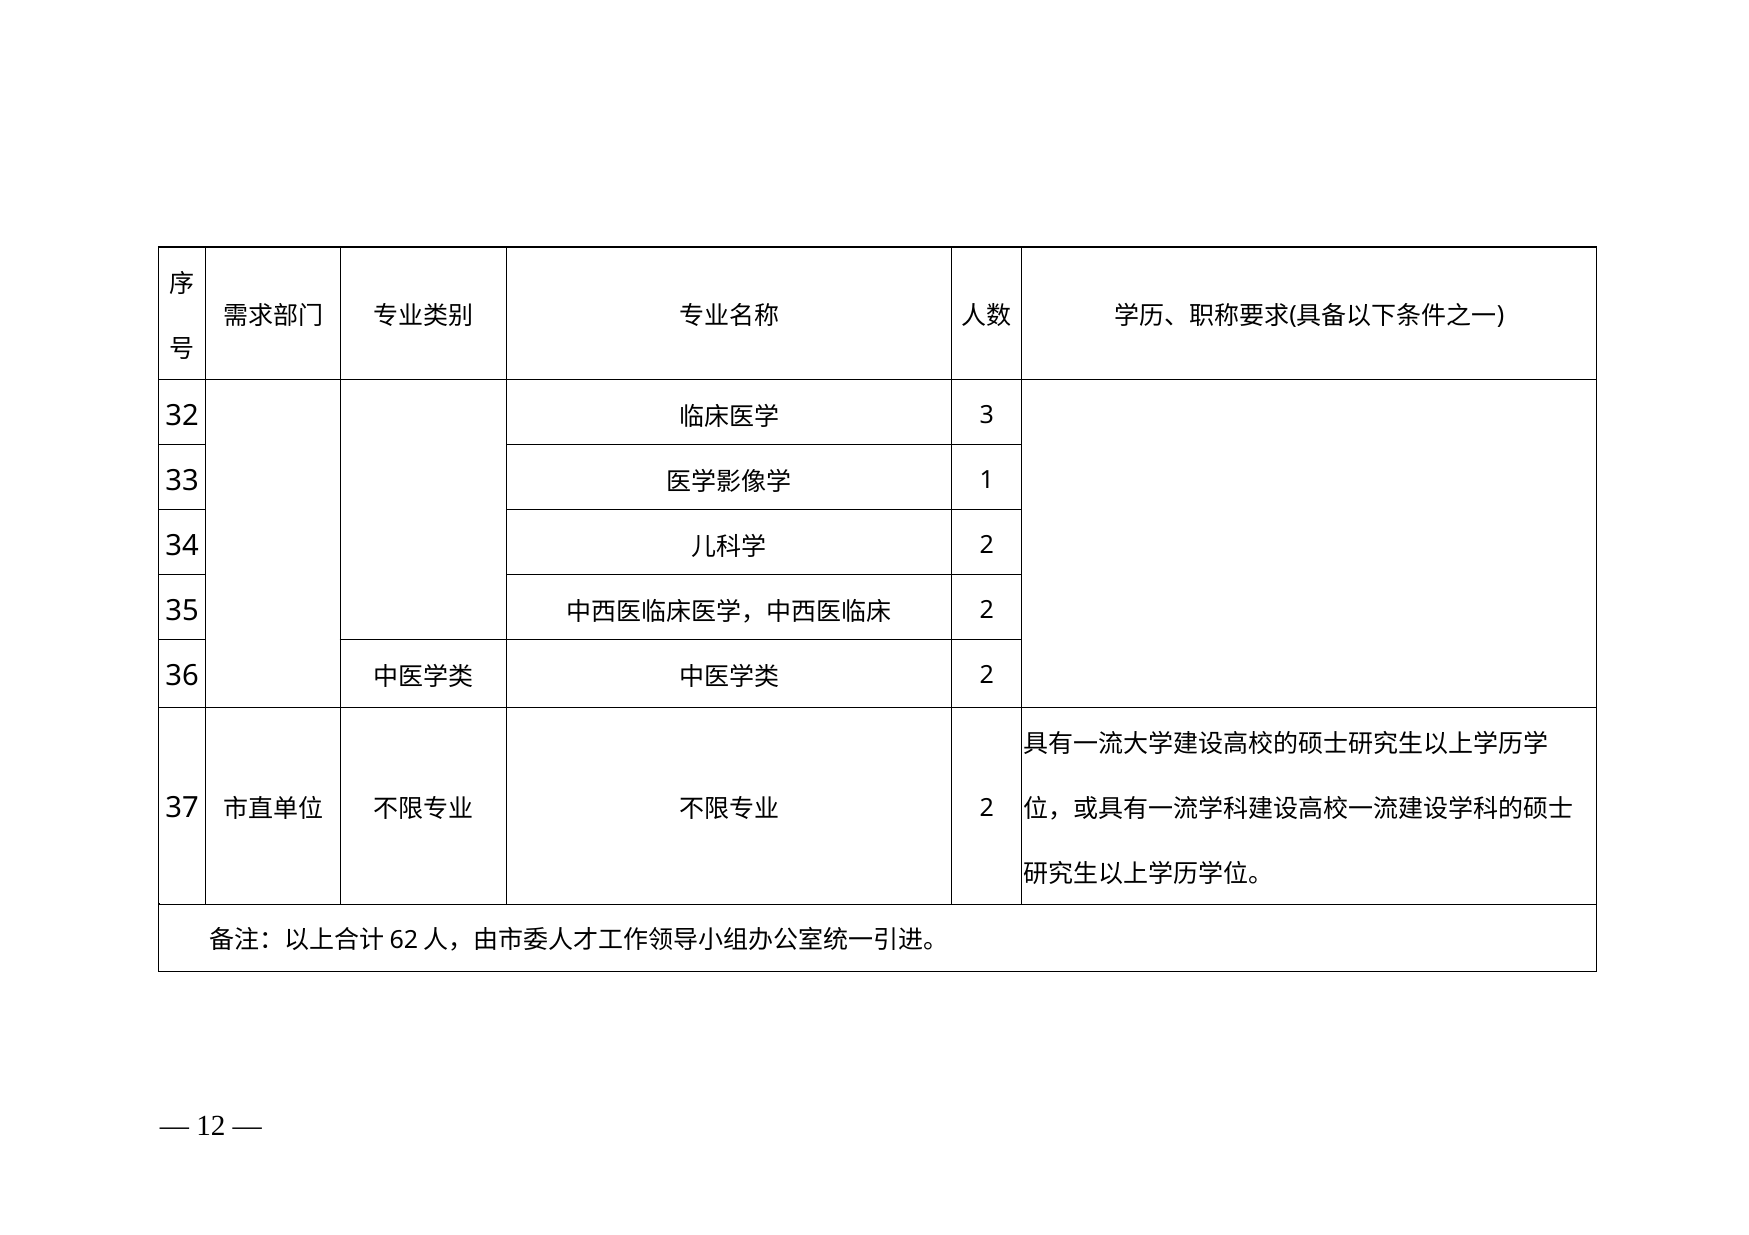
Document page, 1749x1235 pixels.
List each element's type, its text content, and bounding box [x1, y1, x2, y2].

table_cell 中西医临床医学，中西医临床 [507, 575, 951, 639]
table_cell 临床医学 [507, 380, 951, 444]
table_cell 市直单位 [206, 708, 340, 904]
table_cell 中医学类 [341, 640, 506, 707]
table_cell 37 [159, 708, 205, 904]
table_cell 不限专业 [507, 708, 951, 904]
table_cell 33 [159, 445, 205, 509]
table_cell 2 [952, 708, 1021, 904]
table_cell 具有一流大学建设高校的硕士研究生以上学历学位，或具有一流学科建设高校一流建设学科的硕士研究生以上学历学位。 [1022, 708, 1596, 904]
table_cell 32 [159, 380, 205, 444]
table_header 专业类别 [341, 248, 506, 379]
table_header 专业名称 [507, 248, 951, 379]
table_cell 医学影像学 [507, 445, 951, 509]
table_cell 备注：以上合计62人，由市委人才工作领导小组办公室统一引进。 [159, 905, 1596, 971]
table_header 需求部门 [206, 248, 340, 379]
table_header 学历、职称要求(具备以下条件之一) [1022, 248, 1596, 379]
table_cell 2 [952, 575, 1021, 639]
table_header 人数 [952, 248, 1021, 379]
table_cell 2 [952, 510, 1021, 574]
table_cell 35 [159, 575, 205, 639]
table_cell 中医学类 [507, 640, 951, 707]
table_cell 不限专业 [341, 708, 506, 904]
table_cell 2 [952, 640, 1021, 707]
table_cell 儿科学 [507, 510, 951, 574]
table_cell 3 [952, 380, 1021, 444]
table_cell 34 [159, 510, 205, 574]
table_cell 1 [952, 445, 1021, 509]
table_header 序号 [159, 248, 205, 379]
table_cell 36 [159, 640, 205, 707]
